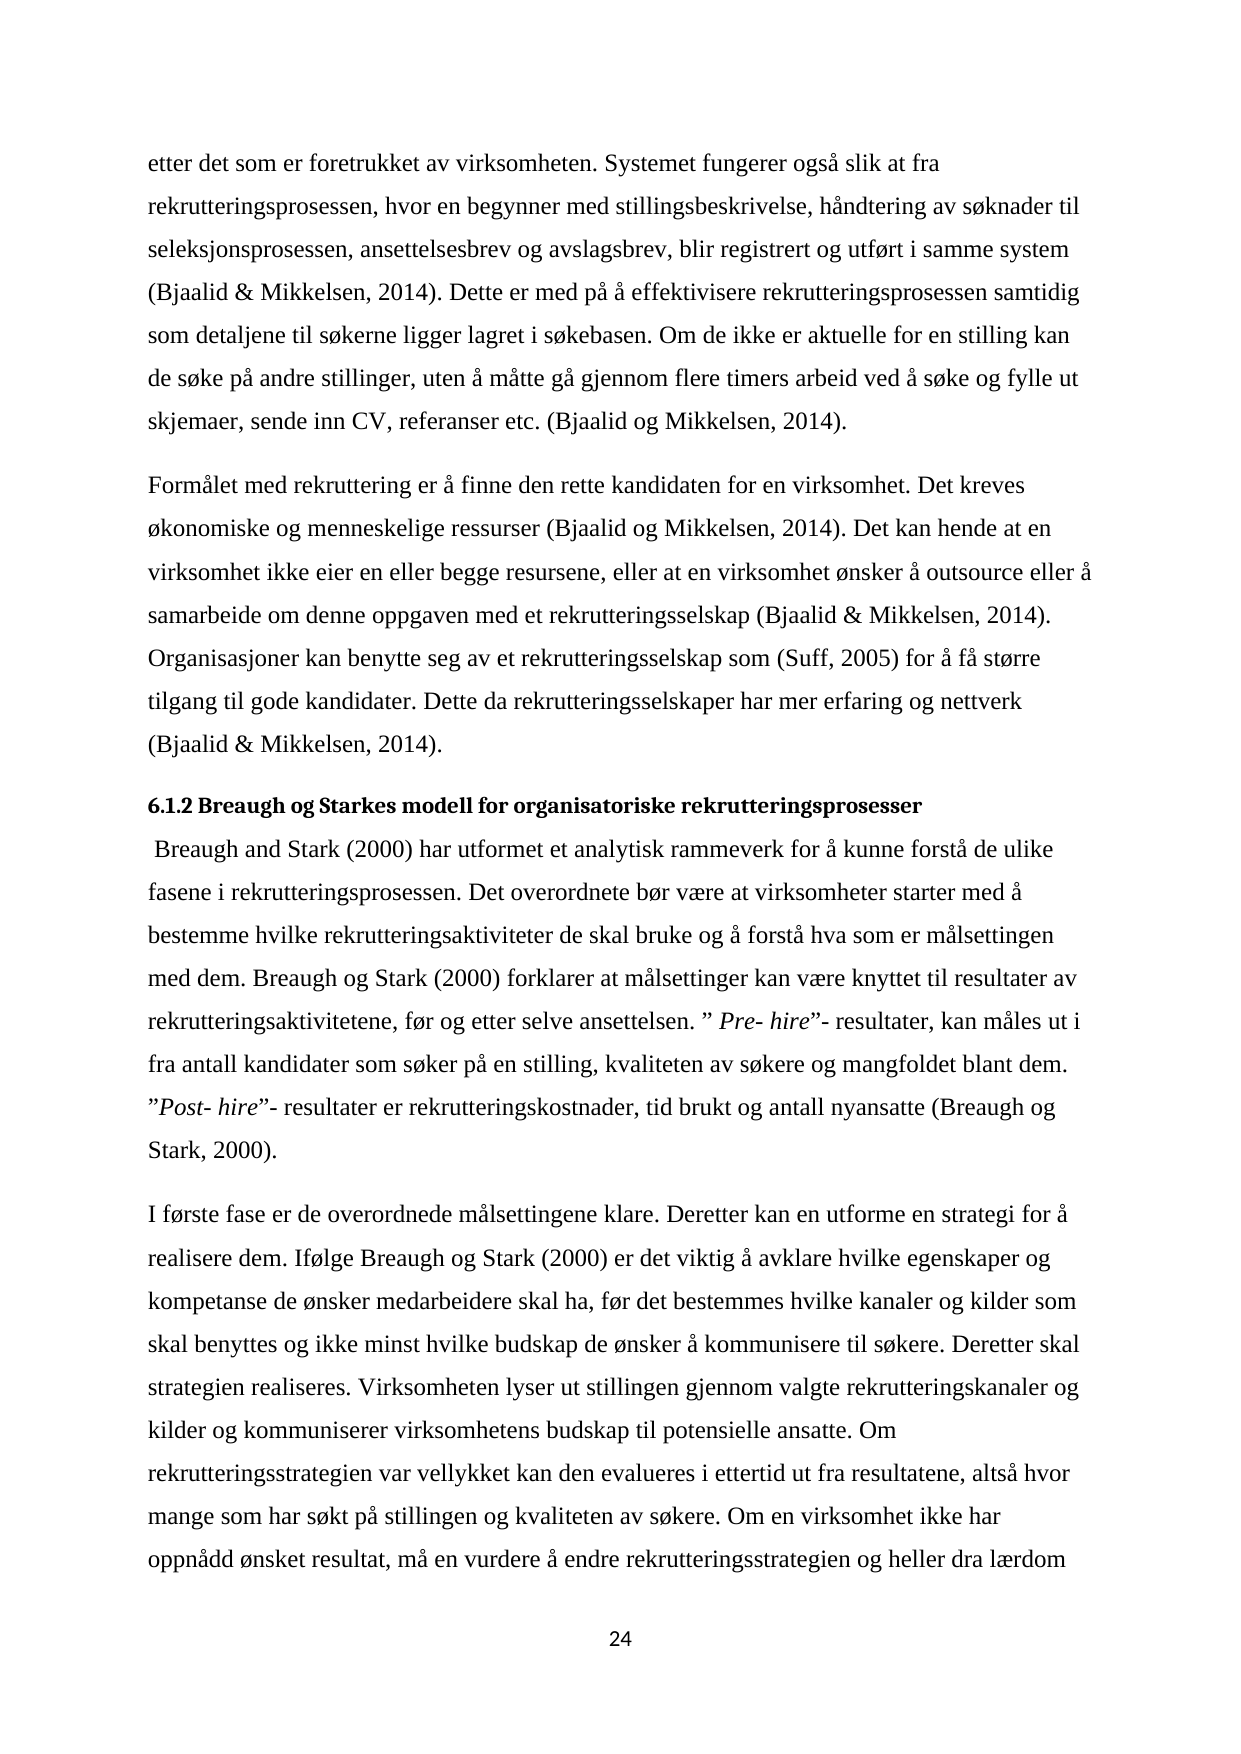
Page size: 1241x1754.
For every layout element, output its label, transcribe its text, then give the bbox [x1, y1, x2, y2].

text 6.1.2 Breaugh og Starkes modell for organisatoriske rekrutteringsprosesser Breaugh and Stark (2000) har utformet et analytisk rammeverk for å kunne forstå de ulike fasene i rekrutteringsprosessen. Det overordnete bør være at virksomheter starter med å bestemme hvilke rekrutteringsaktiviteter de skal bruke og å forstå hva som er målsettingen med dem. Breaugh og Stark (2000) forklarer at målsettinger kan være knyttet til resultater av rekrutteringsaktivitetene, før og etter selve ansettelsen. ” Pre- hire”- resultater, kan måles ut i fra antall kandidater som søker på en stilling, kvaliteten av søkere og mangfoldet blant dem. ”Post- hire”- resultater er rekrutteringskostnader, tid brukt og antall nyansatte (Breaugh og Stark, 2000). [148, 793, 1093, 1164]
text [148, 1199, 1093, 1573]
text Formålet med rekruttering er å finne den rette kandidaten for en virksomhet. Det kreves økonomiske og menneskelige ressurser (Bjaalid og Mikkelsen, 2014). Det kan hende at en virksomhet ikke eier en eller begge resursene, eller at en virksomhet ønsker å outsource eller å samarbeide om denne oppgaven med et rekrutteringsselskap (Bjaalid & Mikkelsen, 2014). Organisasjoner kan benytte seg av et rekrutteringsselskap som (Suff, 2005) for å få større tilgang til gode kandidater. Dette da rekrutteringsselskaper har mer erfaring og nettverk (Bjaalid & Mikkelsen, 2014). [148, 470, 1093, 758]
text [148, 148, 1093, 435]
